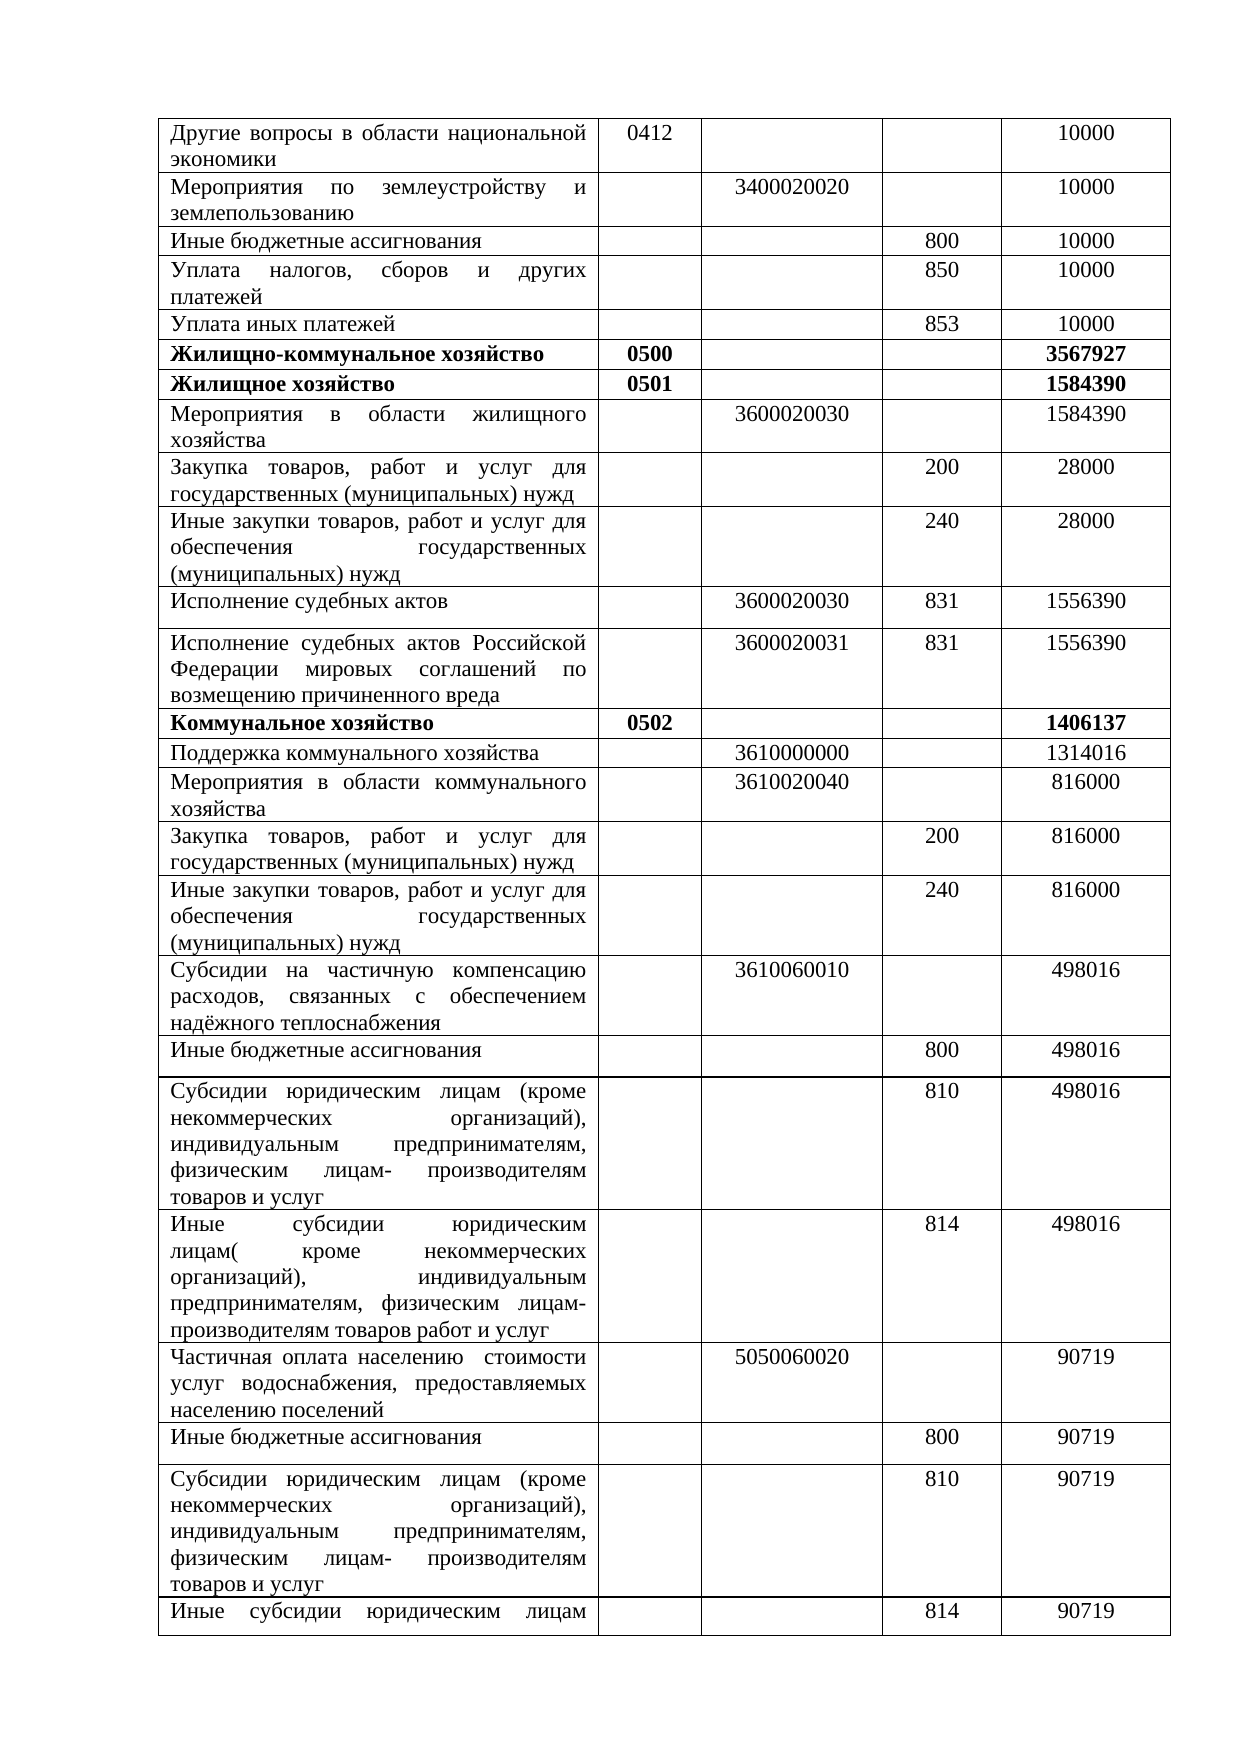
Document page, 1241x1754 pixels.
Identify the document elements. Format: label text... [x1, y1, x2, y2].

table_cell Жилищное хозяйство [159, 370, 598, 398]
table_cell [599, 768, 701, 821]
table_cell 10000 [1002, 310, 1170, 339]
table_cell 3610060010 [702, 956, 882, 1035]
table_cell [599, 1343, 701, 1422]
table_cell Другие вопросы в области национальной экономики [159, 119, 598, 172]
table_cell [599, 1598, 701, 1635]
table_cell [599, 227, 701, 255]
table_cell 90719 [1002, 1343, 1170, 1422]
table_cell 0501 [599, 370, 701, 398]
table_cell [599, 173, 701, 226]
table_cell 10000 [1002, 256, 1170, 309]
table_cell [599, 629, 701, 708]
table_cell 90719 [1002, 1423, 1170, 1464]
table_cell Жилищно-коммунальное хозяйство [159, 340, 598, 369]
table_cell [883, 119, 1001, 172]
table_cell 800 [883, 1423, 1001, 1464]
table_cell Субсидии юридическим лицам (кроме некоммерческих организаций), индивидуальным предпринимателям, физическим лицам- производителям товаров и услуг [159, 1465, 598, 1596]
table_cell Закупка товаров, работ и услуг для государственных (муниципальных) нужд [159, 822, 598, 875]
table_cell 1556390 [1002, 587, 1170, 628]
table_cell 800 [883, 227, 1001, 255]
table_cell 3600020030 [702, 587, 882, 628]
table_cell 0500 [599, 340, 701, 369]
table_cell [599, 1423, 701, 1464]
table_cell 1584390 [1002, 370, 1170, 398]
table_cell [702, 1423, 882, 1464]
table_cell [599, 739, 701, 767]
table_cell Мероприятия по землеустройству и землепользованию [159, 173, 598, 226]
table_cell 800 [883, 1036, 1001, 1076]
table_cell [883, 400, 1001, 452]
table_cell 240 [883, 876, 1001, 955]
table_cell [599, 256, 701, 309]
table_cell Мероприятия в области жилищного хозяйства [159, 400, 598, 452]
table_cell [599, 876, 701, 955]
table_cell [599, 822, 701, 875]
table_cell [702, 822, 882, 875]
table_cell 831 [883, 629, 1001, 708]
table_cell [159, 1598, 598, 1635]
table_cell [599, 310, 701, 339]
table_cell 3400020020 [702, 173, 882, 226]
table_cell [883, 173, 1001, 226]
table_cell 5050060020 [702, 1343, 882, 1422]
table_cell Иные закупки товаров, работ и услуг для обеспечения государственных (муниципальных) нужд [159, 507, 598, 586]
table_cell Иные бюджетные ассигнования [159, 1036, 598, 1076]
table_cell [702, 119, 882, 172]
table_cell 1584390 [1002, 400, 1170, 452]
table_cell Частичная оплата населению стоимости услуг водоснабжения, предоставляемых населению поселений [159, 1343, 598, 1422]
table_cell 814 [883, 1210, 1001, 1342]
table_cell Иные бюджетные ассигнования [159, 1423, 598, 1464]
table_cell [702, 709, 882, 737]
table_cell [702, 453, 882, 506]
table_cell [599, 1210, 701, 1342]
table_cell Поддержка коммунального хозяйства [159, 739, 598, 767]
table_cell 240 [883, 507, 1001, 586]
table_cell 10000 [1002, 173, 1170, 226]
table_cell Уплата иных платежей [159, 310, 598, 339]
table_cell Закупка товаров, работ и услуг для государственных (муниципальных) нужд [159, 453, 598, 506]
table_cell [702, 227, 882, 255]
table_cell Субсидии на частичную компенсацию расходов, связанных с обеспечением надёжного теплоснабжения [159, 956, 598, 1035]
table_cell 0412 [599, 119, 701, 172]
table_cell 0502 [599, 709, 701, 737]
table_cell Субсидии юридическим лицам (кроме некоммерческих организаций), индивидуальным предпринимателям, физическим лицам- производителям товаров и услуг [159, 1078, 598, 1209]
table_cell 816000 [1002, 822, 1170, 875]
table_cell 28000 [1002, 453, 1170, 506]
table_cell 853 [883, 310, 1001, 339]
table_cell [599, 453, 701, 506]
table_cell 3610020040 [702, 768, 882, 821]
table_cell 850 [883, 256, 1001, 309]
table_cell [702, 340, 882, 369]
table_cell [702, 1598, 882, 1635]
table_cell [883, 956, 1001, 1035]
table_cell [702, 1465, 882, 1596]
table_cell Исполнение судебных актов [159, 587, 598, 628]
table_cell 3567927 [1002, 340, 1170, 369]
table_cell 816000 [1002, 876, 1170, 955]
table_cell [883, 340, 1001, 369]
table_cell [702, 370, 882, 398]
table_cell [599, 1078, 701, 1209]
table_cell 498016 [1002, 1210, 1170, 1342]
table_cell Коммунальное хозяйство [159, 709, 598, 737]
table_cell 831 [883, 587, 1001, 628]
table_cell 810 [883, 1465, 1001, 1596]
table_cell [702, 876, 882, 955]
table_cell [599, 1465, 701, 1596]
table_cell 816000 [1002, 768, 1170, 821]
table_cell [883, 739, 1001, 767]
table_cell 1556390 [1002, 629, 1170, 708]
table_cell 1406137 [1002, 709, 1170, 737]
table_cell [599, 1036, 701, 1076]
table_cell Исполнение судебных актов Российской Федерации мировых соглашений по возмещению причиненного вреда [159, 629, 598, 708]
table_cell [702, 1078, 882, 1209]
table_cell 10000 [1002, 227, 1170, 255]
table_cell 90719 [1002, 1598, 1170, 1635]
table_cell 498016 [1002, 1078, 1170, 1209]
table_cell [702, 256, 882, 309]
table_cell [883, 709, 1001, 737]
table_cell [883, 768, 1001, 821]
table_cell [599, 587, 701, 628]
table_cell 814 [883, 1598, 1001, 1635]
table_cell 10000 [1002, 119, 1170, 172]
table_cell Иные закупки товаров, работ и услуг для обеспечения государственных (муниципальных) нужд [159, 876, 598, 955]
table_cell [599, 956, 701, 1035]
table_cell 200 [883, 453, 1001, 506]
table_cell [883, 370, 1001, 398]
table_cell Иные бюджетные ассигнования [159, 227, 598, 255]
table_cell [883, 1343, 1001, 1422]
table_cell [599, 400, 701, 452]
table_cell 28000 [1002, 507, 1170, 586]
table_cell 3600020031 [702, 629, 882, 708]
table_cell 498016 [1002, 1036, 1170, 1076]
table_cell [702, 310, 882, 339]
table_cell Мероприятия в области коммунального хозяйства [159, 768, 598, 821]
table_cell 200 [883, 822, 1001, 875]
table_cell 90719 [1002, 1465, 1170, 1596]
table_cell 3610000000 [702, 739, 882, 767]
table_cell [702, 1036, 882, 1076]
table_cell [702, 507, 882, 586]
table_cell 498016 [1002, 956, 1170, 1035]
table_cell 1314016 [1002, 739, 1170, 767]
table_cell [599, 507, 701, 586]
table_cell Уплата налогов, сборов и других платежей [159, 256, 598, 309]
table_cell 810 [883, 1078, 1001, 1209]
table_cell [702, 1210, 882, 1342]
table_cell 3600020030 [702, 400, 882, 452]
